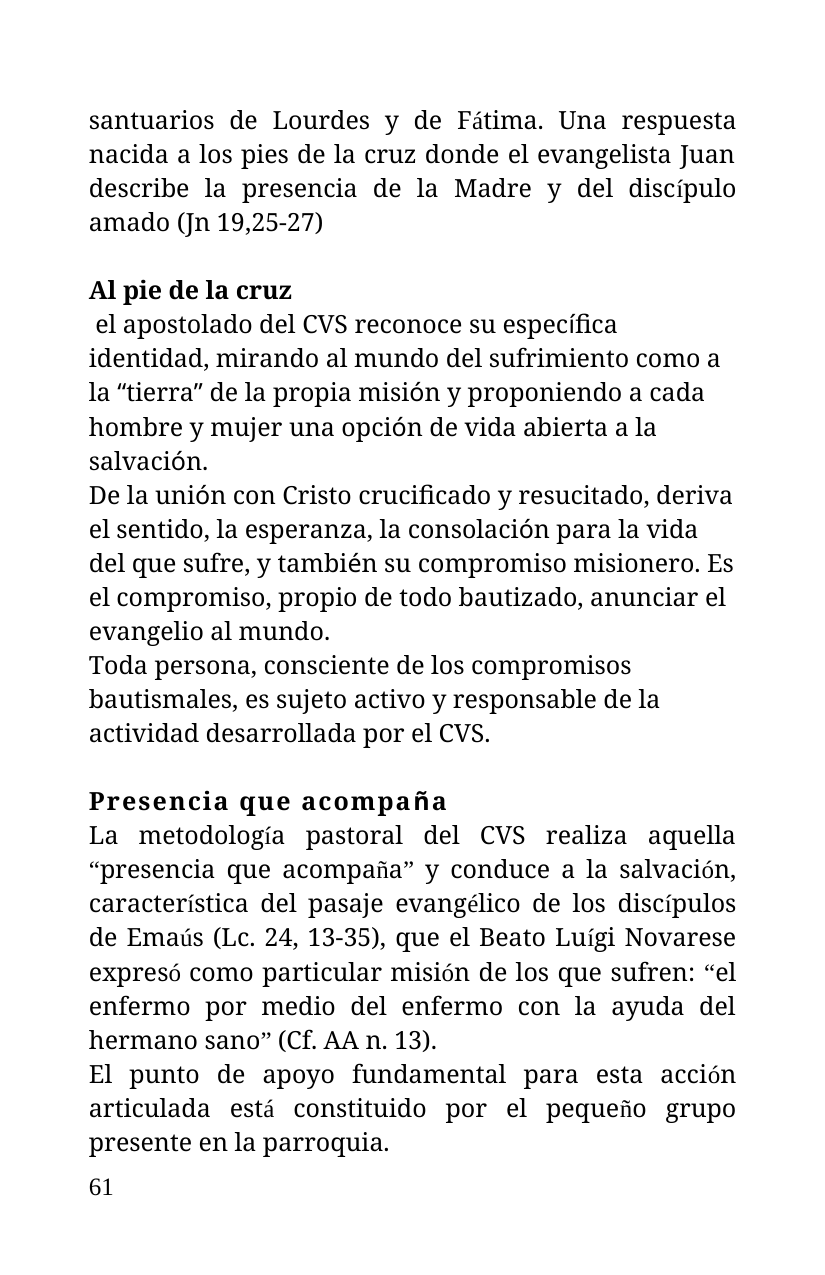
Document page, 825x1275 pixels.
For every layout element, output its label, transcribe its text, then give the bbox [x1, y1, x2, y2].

text Al pie de la cruz [89, 273, 736, 307]
text La metodología pastoral del CVS realiza aquella “presencia que acompaña” y conduce a la salvación, característica del pasaje evangélico de los discípulos de Emaús (Lc. 24, 13-35), que el Beato Luígi Novarese expresó como particular misión de los que sufren: “el enfermo por medio del enfermo con la ayuda del hermano sano” (Cf. AA n. 13). [89, 818, 736, 1056]
text Presencia que acompaña [89, 784, 736, 818]
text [89, 103, 736, 239]
text El punto de apoyo fundamental para esta acción articulada está constituido por el pequeño grupo presente en la parroquia. [89, 1056, 736, 1158]
text De la unión con Cristo crucificado y resucitado, deriva el sentido, la esperanza, la consolación para la vida del que sufre, y también su compromiso misionero. Es el compromiso, propio de todo bautizado, anunciar el evangelio al mundo. [89, 477, 736, 648]
text Toda persona, consciente de los compromisos bautismales, es sujeto activo y responsable de la actividad desarrollada por el CVS. [89, 648, 736, 750]
text el apostolado del CVS reconoce su específica identidad, mirando al mundo del sufrimiento como a la “tierra” de la propia misión y proponiendo a cada hombre y mujer una opción de vida abierta a la salvación. [89, 307, 736, 477]
